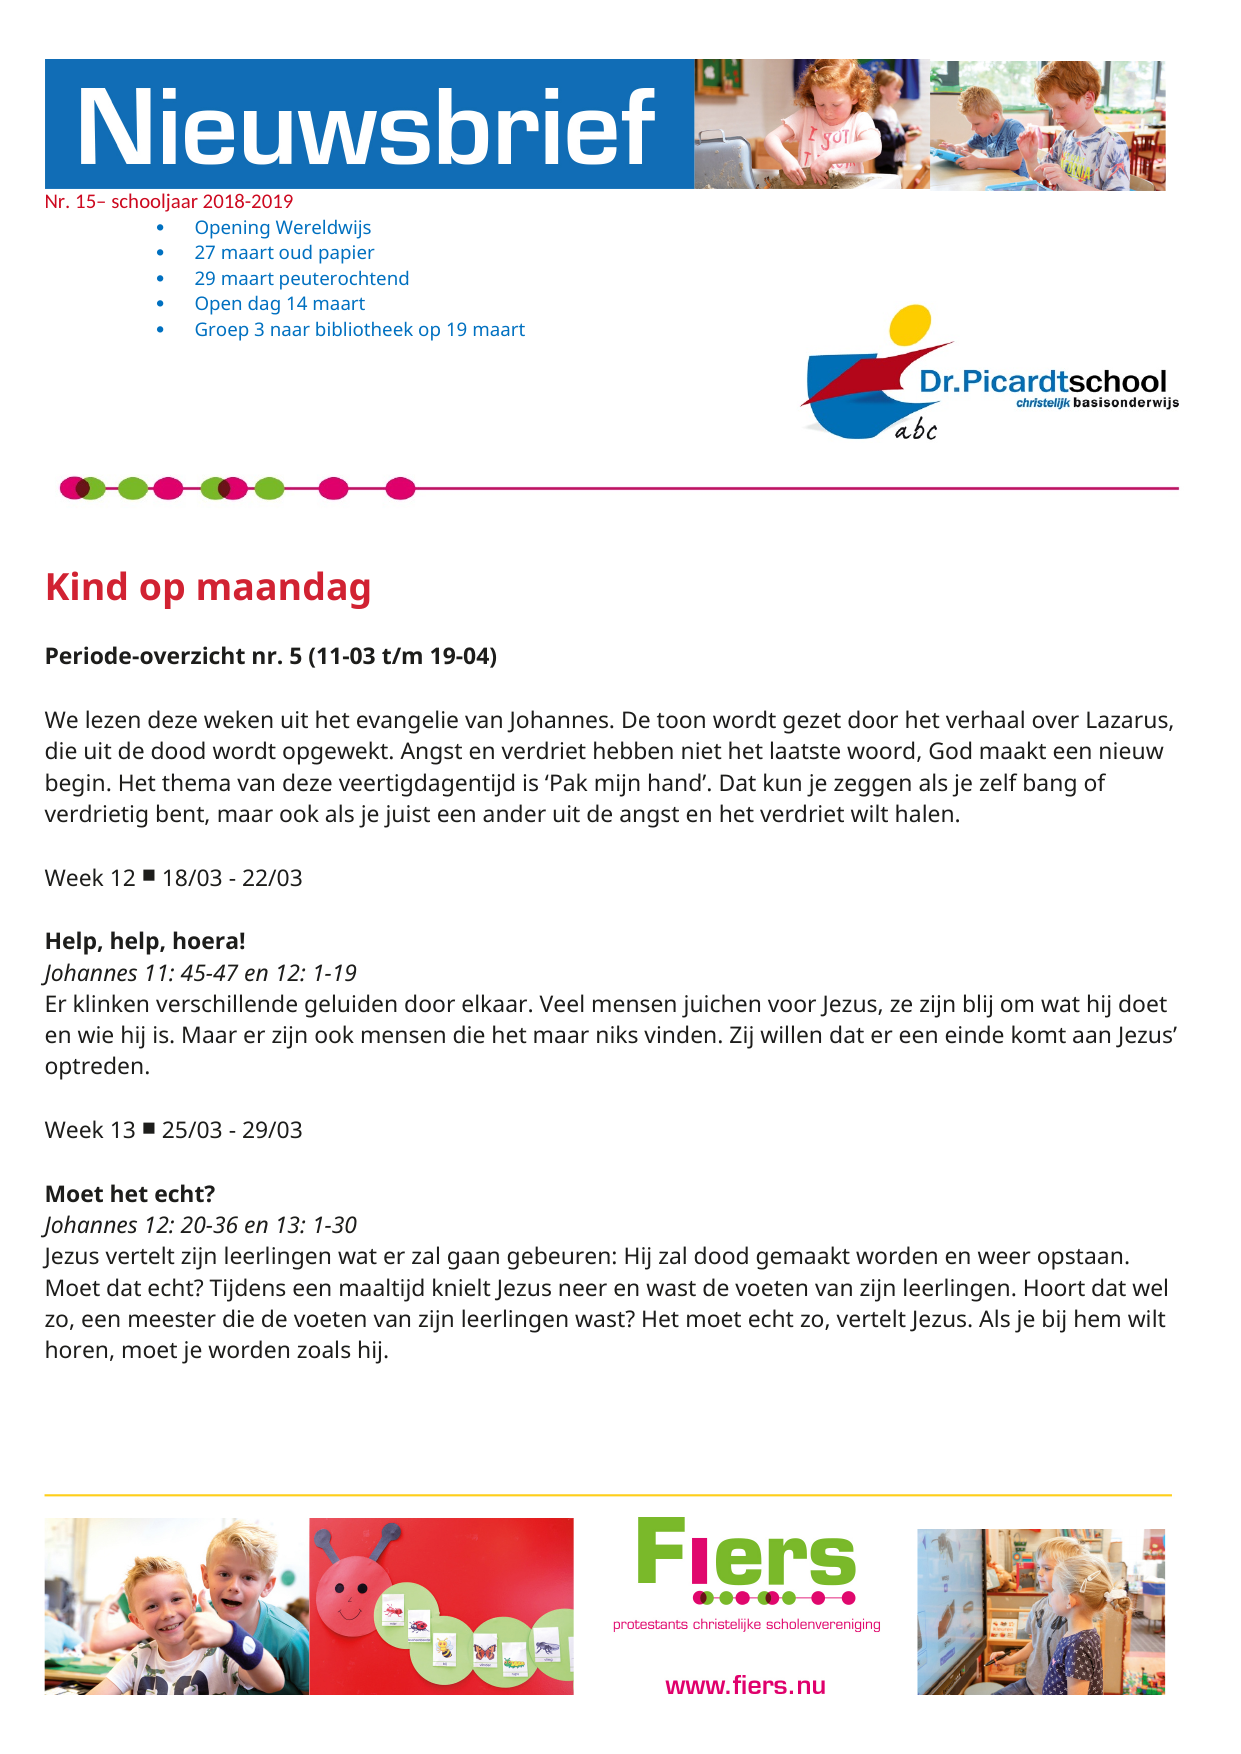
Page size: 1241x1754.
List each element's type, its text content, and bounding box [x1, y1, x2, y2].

picture [584, 1517, 909, 1695]
text Kind op maandag [44, 560, 1181, 611]
picture [0, 1491, 1231, 1499]
text Moet het echt? Johannes 12: 20-36 en 13: 1-30 Jezus vertelt zijn leerlingen wat er zal gaan gebeuren: Hij zal dood gemaakt worden en weer opstaan. Moet dat echt? Tijdens een maaltijd knielt Jezus neer en wast de voeten van zijn leerlingen. Hoort dat wel zo, een meester die de voeten van zijn leerlingen wast? Het moet echt zo, vertelt Jezus. Als je bij hem wilt horen, moet je worden zoals hij. [44, 1178, 1181, 1365]
picture [44, 59, 1166, 191]
text Week 13 ■ 25/03 - 29/03 [44, 1114, 1181, 1145]
text Periode-overzicht nr. 5 (11-03 t/m 19-04) [44, 640, 1181, 671]
text Week 12 ■ 18/03 - 22/03 [44, 861, 1181, 893]
text Help, help, hoera! Johannes 11: 45-47 en 12: 1-19 Er klinken verschillende geluiden door elkaar. Veel mensen juichen voor Jezus, ze zijn blij om wat hij doet en wie hij is. Maar er zijn ook mensen die het maar niks vinden. Zij willen dat er een einde komt aan Jezus’ optreden. [44, 925, 1181, 1081]
picture [795, 301, 1179, 442]
picture [44, 1518, 574, 1695]
text We lezen deze weken uit het evangelie van Johannes. De toon wordt gezet door het verhaal over Lazarus, die uit de dood wordt opgewekt. Angst en verdriet hebben niet het laatste woord, God maakt een nieuw begin. Het thema van deze veertigdagentijd is ‘Pak mijn hand’. Dat kun je zeggen als je zelf bang of verdrietig bent, maar ook als je juist een ander uit de angst en het verdriet wilt halen. [44, 704, 1181, 829]
picture [0, 463, 1241, 516]
picture [917, 1529, 1166, 1695]
